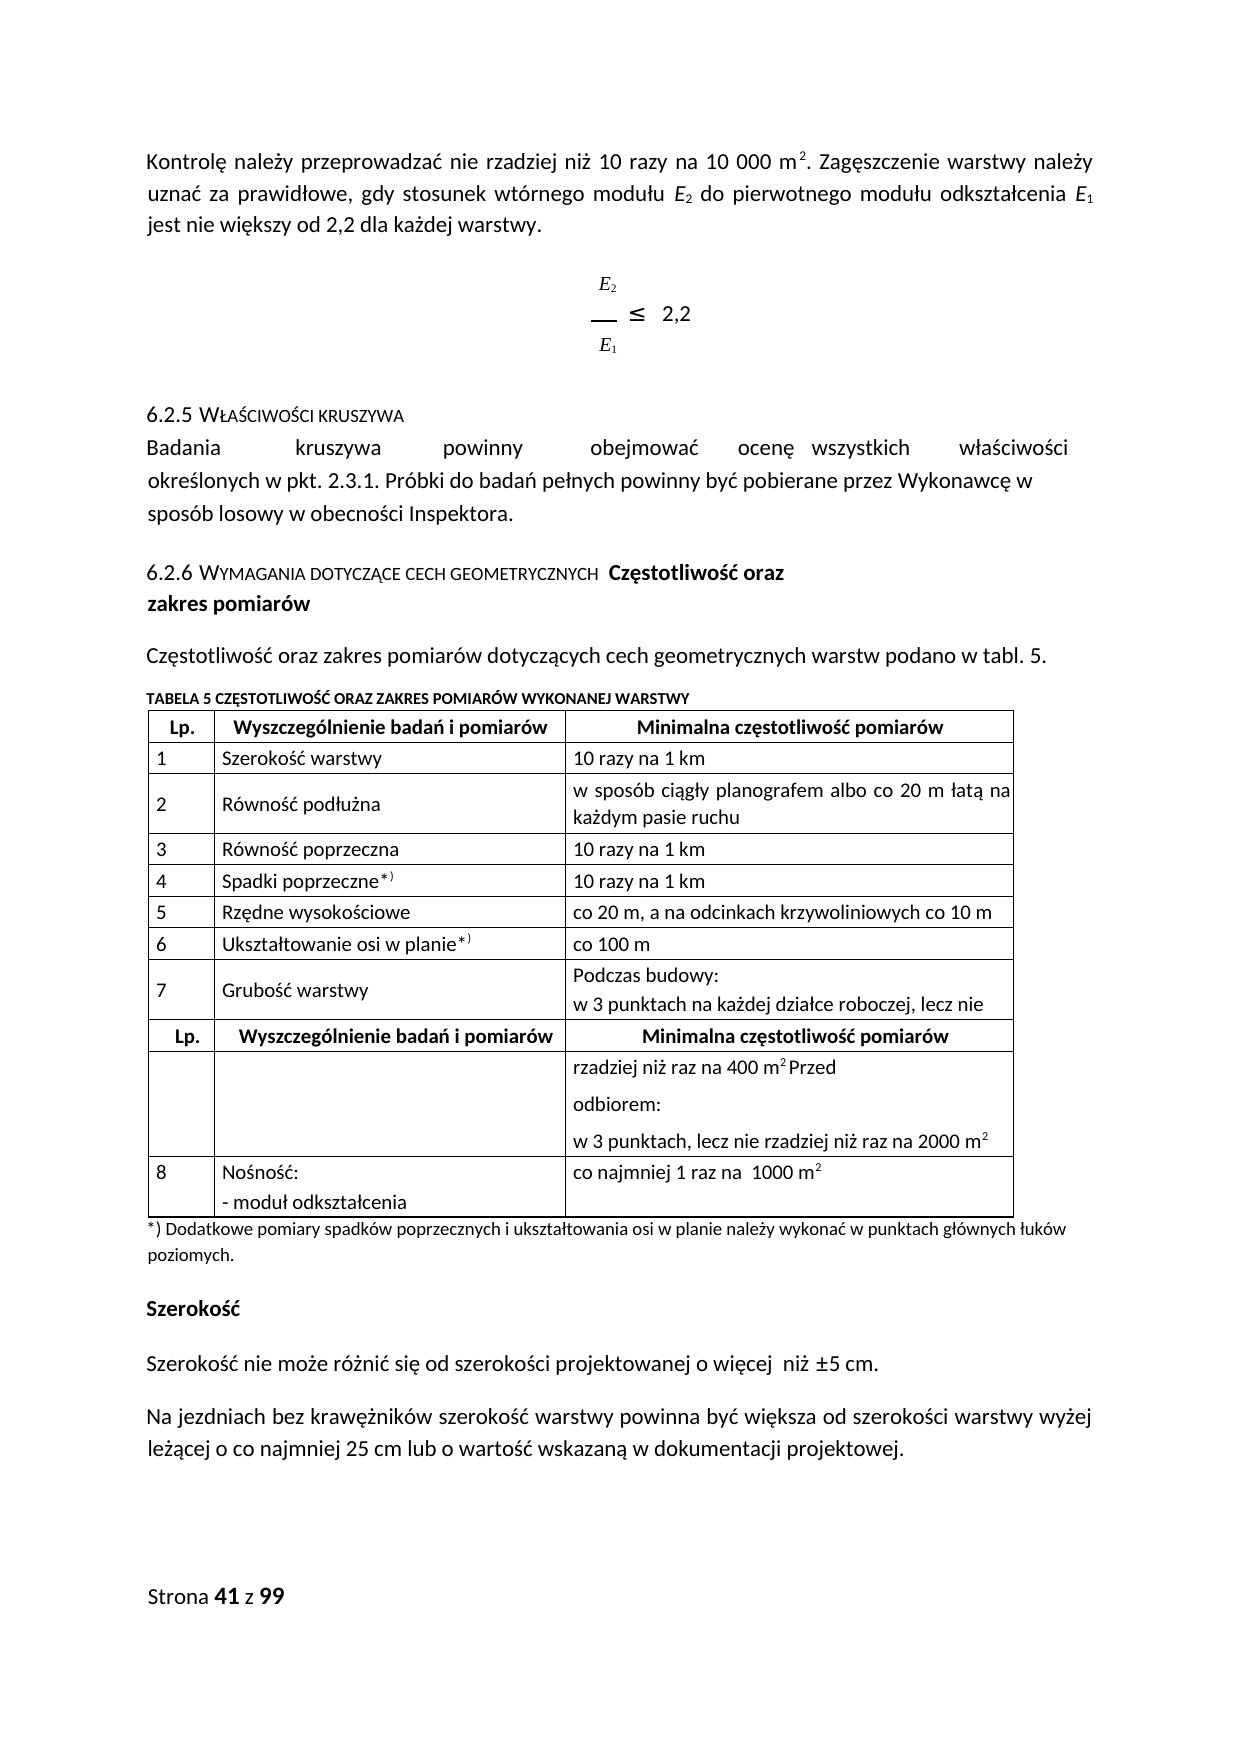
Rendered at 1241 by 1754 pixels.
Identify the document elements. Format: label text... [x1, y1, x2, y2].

table_header Wyszczególnienie badań i pomiarów [215, 711, 565, 742]
table_cell co 20 m, a na odcinkach krzywoliniowych co 10 m [566, 897, 1013, 927]
table_cell 7 [149, 960, 214, 1019]
table_cell Ukształtowanie osi w planie*) [215, 928, 565, 958]
table_cell Lp. [149, 1020, 214, 1051]
table_cell Podczas budowy: w 3 punktach na każdej działce roboczej, lecz nie [566, 960, 1013, 1019]
text E1 [148, 333, 1068, 356]
table_cell Spadki poprzeczne*) [215, 865, 565, 896]
table_cell 2 [149, 774, 214, 833]
table_cell 5 [149, 897, 214, 927]
table_cell 4 [149, 865, 214, 896]
table_cell 10 razy na 1 km [566, 834, 1013, 864]
text E2 [148, 272, 1067, 295]
table_cell 1 [149, 743, 214, 773]
text Szerokość nie może różnić się od szerokości projektowanej o więcej niż ±5 cm. [146, 1347, 1093, 1378]
table_cell 8 [149, 1157, 214, 1216]
text TABELA 5 CZĘSTOTLIWOŚĆ ORAZ ZAKRES POMIARÓW WYKONANEJ WARSTWY [146, 688, 1097, 709]
subtitle Szerokość [146, 1294, 1094, 1322]
table_cell Równość podłużna [215, 774, 565, 833]
text Na jezdniach bez krawężników szerokość warstwy powinna być większa od szerokości warstwy wyżej leżącej o co najmniej 25 cm lub o wartość wskazaną w dokumentacji projektowej. [146, 1402, 1093, 1462]
table_cell co najmniej 1 raz na 1000 m2 [566, 1157, 1013, 1216]
table_cell co 100 m [566, 928, 1013, 958]
subtitle 6.2.6 WYMAGANIA DOTYCZĄCE CECH GEOMETRYCZNYCH Częstotliwość oraz zakres pomiarów [146, 558, 788, 617]
table_cell Równość poprzeczna [215, 834, 565, 864]
table_cell 6 [149, 928, 214, 958]
table_cell rzadziej niż raz na 400 m2 Przed odbiorem: w 3 punktach, lecz nie rzadziej niż raz na 2000 m2 [566, 1052, 1013, 1156]
table_header Minimalna częstotliwość pomiarów [566, 711, 1013, 742]
text ≤ 2,2 [146, 297, 1097, 328]
table_cell Nośność: - moduł odkształcenia [215, 1157, 565, 1216]
table_cell [149, 1052, 214, 1156]
text Badania kruszywa powinny obejmować ocenę wszystkich właściwości określonych w pkt. 2.3.1. Próbki do badań pełnych powinny być pobierane przez Wykonawcę w sposób losowy w obecności Inspektora. [146, 433, 1097, 527]
table_cell 10 razy na 1 km [566, 743, 1013, 773]
text Kontrolę należy przeprowadzać nie rzadziej niż 10 razy na 10 000 m2. Zagęszczenie warstwy należy uznać za prawidłowe, gdy stosunek wtórnego modułu E2 do pierwotnego modułu odkształcenia E1 jest nie większy od 2,2 dla każdej warstwy. [146, 147, 1093, 238]
table_cell Wyszczególnienie badań i pomiarów [215, 1020, 565, 1051]
table_header Lp. [149, 711, 214, 742]
table_cell Szerokość warstwy [215, 743, 565, 773]
table_cell Grubość warstwy [215, 960, 565, 1019]
table_cell Minimalna częstotliwość pomiarów [566, 1020, 1013, 1051]
text *) Dodatkowe pomiary spadków poprzecznych i ukształtowania osi w planie należy wykonać w punktach głównych łuków poziomych. [146, 1217, 1097, 1266]
table_cell 10 razy na 1 km [566, 865, 1013, 896]
subtitle 6.2.5 WŁAŚCIWOŚCI KRUSZYWA [146, 400, 1097, 428]
table_cell 3 [149, 834, 214, 864]
table_cell w sposób ciągły planografem albo co 20 m łatą na każdym pasie ruchu [566, 774, 1013, 833]
table_cell Rzędne wysokościowe [215, 897, 565, 927]
table_cell [215, 1052, 565, 1156]
text Częstotliwość oraz zakres pomiarów dotyczących cech geometrycznych warstw podano w tabl. 5. [146, 641, 1093, 669]
